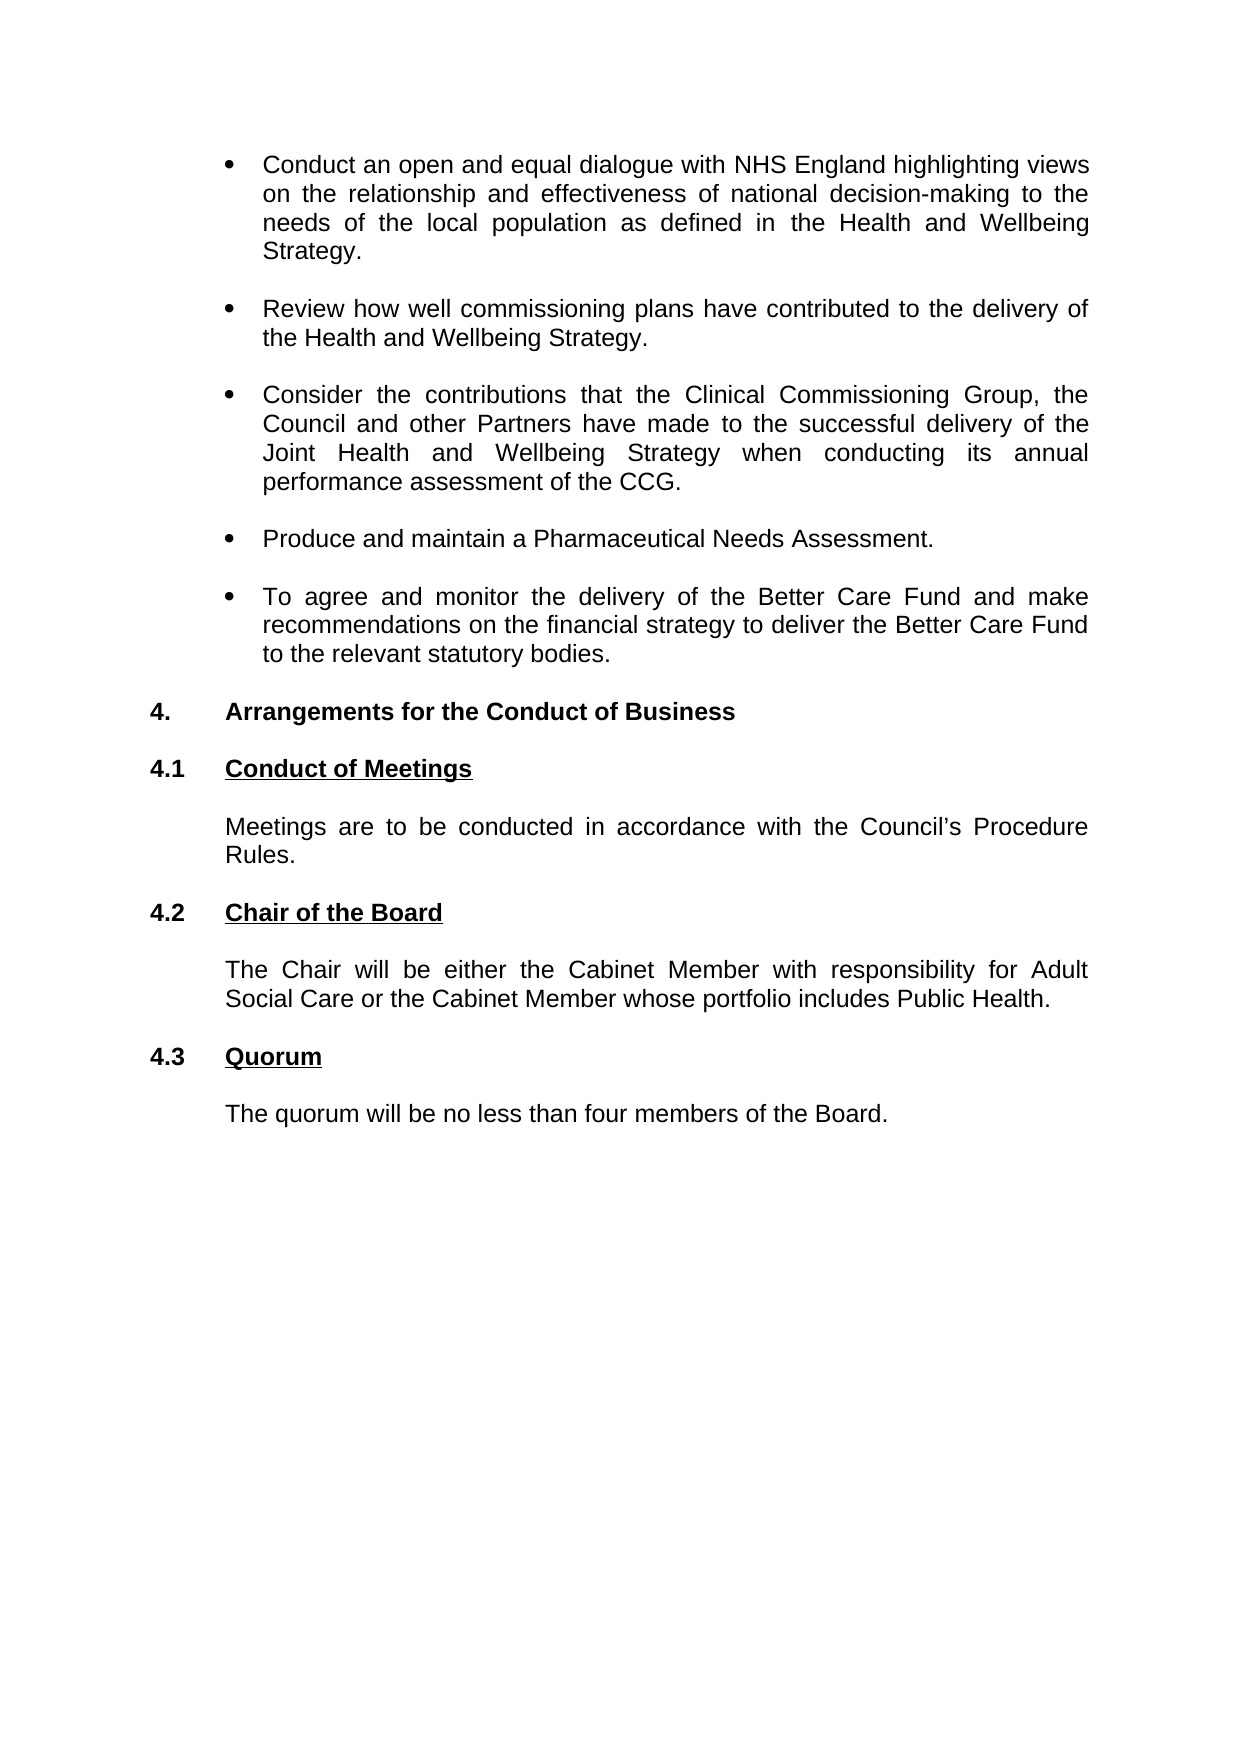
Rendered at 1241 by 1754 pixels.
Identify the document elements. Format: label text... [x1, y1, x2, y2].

list Consider the contributions that the Clinical Commissioning Group, the Council and other Partners have made to the successful delivery of the Joint Health and Wellbeing Strategy when conducting its annual performance assessment of the CCG. [225, 380, 1090, 495]
text 4.3 Quorum [150, 1042, 1090, 1071]
list Review how well commissioning plans have contributed to the delivery of the Health and Wellbeing Strategy. [225, 294, 1090, 351]
text The Chair will be either the Cabinet Member with responsibility for Adult Social Care or the Cabinet Member whose portfolio includes Public Health. [225, 956, 1090, 1013]
text The quorum will be no less than four members of the Board. [150, 1099, 1090, 1128]
text 4. Arrangements for the Conduct of Business [150, 697, 1090, 726]
list To agree and monitor the delivery of the Better Care Fund and make recommendations on the financial strategy to deliver the Better Care Fund to the relevant statutory bodies. [225, 582, 1090, 668]
text 4.2 Chair of the Board [150, 898, 1090, 927]
text Meetings are to be conducted in accordance with the Council’s Procedure Rules. [150, 812, 1090, 869]
text 4.1 Conduct of Meetings [150, 754, 1090, 783]
list Produce and maintain a Pharmaceutical Needs Assessment. [225, 524, 1090, 553]
list Conduct an open and equal dialogue with NHS England highlighting views on the relationship and effectiveness of national decision-making to the needs of the local population as defined in the Health and Wellbeing Strategy. [225, 150, 1090, 265]
